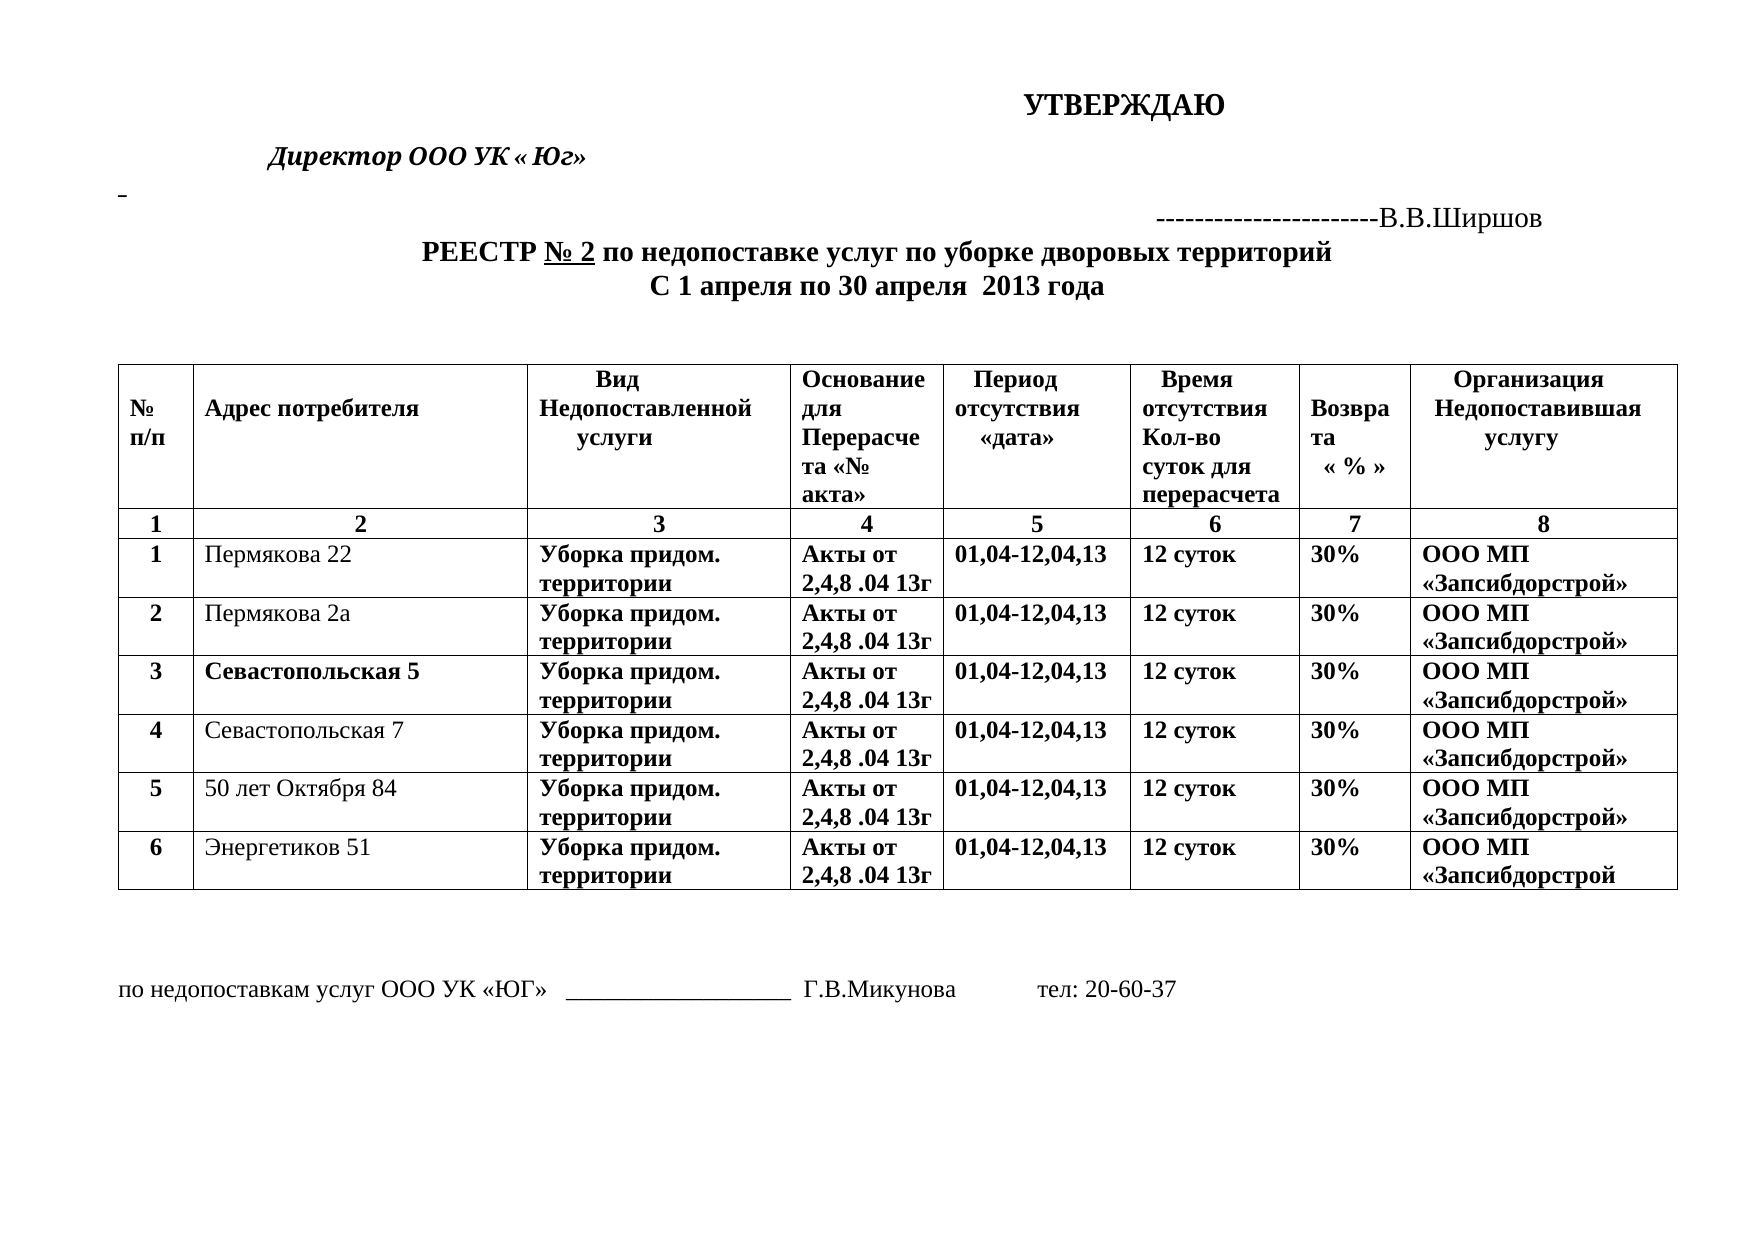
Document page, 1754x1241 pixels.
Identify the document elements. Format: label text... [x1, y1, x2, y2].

subtitle Директор ООО УК « Юг» _ [118, 143, 1636, 201]
table_cell 2 [119, 598, 193, 655]
text С 1 апреля по 30 апреля 2013 года [118, 268, 1636, 301]
subtitle РЕЕСТР № 2 по недопоставке услуг по уборке дворовых территорий [118, 234, 1636, 268]
table_cell Акты от 2,4,8 .04 13г [791, 539, 943, 597]
table_cell Севастопольская 7 [194, 715, 527, 772]
table_cell ООО МП «Запсибдорстрой» [1411, 598, 1677, 655]
table_cell Акты от 2,4,8 .04 13г [791, 598, 943, 655]
table_cell 01,04-12,04,13 [944, 656, 1130, 714]
text -----------------------В.В.Ширшов [118, 201, 1636, 234]
table_cell 3 [119, 656, 193, 714]
table_header № п/п [119, 365, 193, 508]
table_header Возврата « % » [1300, 365, 1410, 508]
table_cell 01,04-12,04,13 [944, 773, 1130, 831]
table_cell 8 [1411, 509, 1677, 538]
table_cell 01,04-12,04,13 [944, 715, 1130, 772]
table_cell 50 лет Октября 84 [194, 773, 527, 831]
table_cell Уборка придом. территории [528, 656, 790, 714]
table_cell ООО МП «Запсибдорстрой» [1411, 539, 1677, 597]
table_cell 30% [1300, 656, 1410, 714]
table_cell 5 [119, 773, 193, 831]
table_cell Уборка придом. территории [528, 598, 790, 655]
table_cell 3 [528, 509, 790, 538]
table_cell 01,04-12,04,13 [944, 832, 1130, 889]
table_cell 01,04-12,04,13 [944, 598, 1130, 655]
table_cell Уборка придом. территории [528, 715, 790, 772]
table_cell ООО МП «Запсибдорстрой [1411, 832, 1677, 889]
table_cell 30% [1300, 773, 1410, 831]
table_header Организация Недопоставившая услугу [1411, 365, 1677, 508]
table_cell 7 [1300, 509, 1410, 538]
table_cell Пермякова 22 [194, 539, 527, 597]
table_cell 30% [1300, 715, 1410, 772]
table_cell 4 [791, 509, 943, 538]
table_cell 12 суток [1131, 539, 1299, 597]
table_cell 01,04-12,04,13 [944, 539, 1130, 597]
table_cell Акты от 2,4,8 .04 13г [791, 773, 943, 831]
table_cell Энергетиков 51 [194, 832, 527, 889]
table_cell Уборка придом. территории [528, 832, 790, 889]
table_cell 12 суток [1131, 598, 1299, 655]
table_cell ООО МП «Запсибдорстрой» [1411, 656, 1677, 714]
table_cell 2 [194, 509, 527, 538]
table_cell ООО МП «Запсибдорстрой» [1411, 773, 1677, 831]
text по недопоставкам услуг ООО УК «ЮГ» __________________ Г.В.Микунова тел: 20-60-37 [118, 974, 1636, 1003]
table_cell 1 [119, 509, 193, 538]
table_cell 5 [944, 509, 1130, 538]
table_cell Акты от 2,4,8 .04 13г [791, 656, 943, 714]
table_header Время отсутствия Кол-во суток для перерасчета [1131, 365, 1299, 508]
table_cell 12 суток [1131, 773, 1299, 831]
table_header Адрес потребителя [194, 365, 527, 508]
table_cell Севастопольская 5 [194, 656, 527, 714]
table_cell 12 суток [1131, 656, 1299, 714]
table_cell 30% [1300, 832, 1410, 889]
table_cell 6 [1131, 509, 1299, 538]
subtitle УТВЕРЖДАЮ [118, 89, 1636, 122]
table_cell Пермякова 2а [194, 598, 527, 655]
table_cell ООО МП «Запсибдорстрой» [1411, 715, 1677, 772]
table_cell Акты от 2,4,8 .04 13г [791, 715, 943, 772]
table_cell 12 суток [1131, 715, 1299, 772]
table_cell Уборка придом. территории [528, 539, 790, 597]
table_cell Акты от 2,4,8 .04 13г [791, 832, 943, 889]
table_cell 1 [119, 539, 193, 597]
table_header Вид Недопоставленной услуги [528, 365, 790, 508]
table_cell Уборка придом. территории [528, 773, 790, 831]
table_cell 4 [119, 715, 193, 772]
table_cell 30% [1300, 598, 1410, 655]
table_header Основание для Перерасчета «№ акта» [791, 365, 943, 508]
table_cell 6 [119, 832, 193, 889]
table_header Период отсутствия «дата» [944, 365, 1130, 508]
table_cell 30% [1300, 539, 1410, 597]
table_cell 12 суток [1131, 832, 1299, 889]
